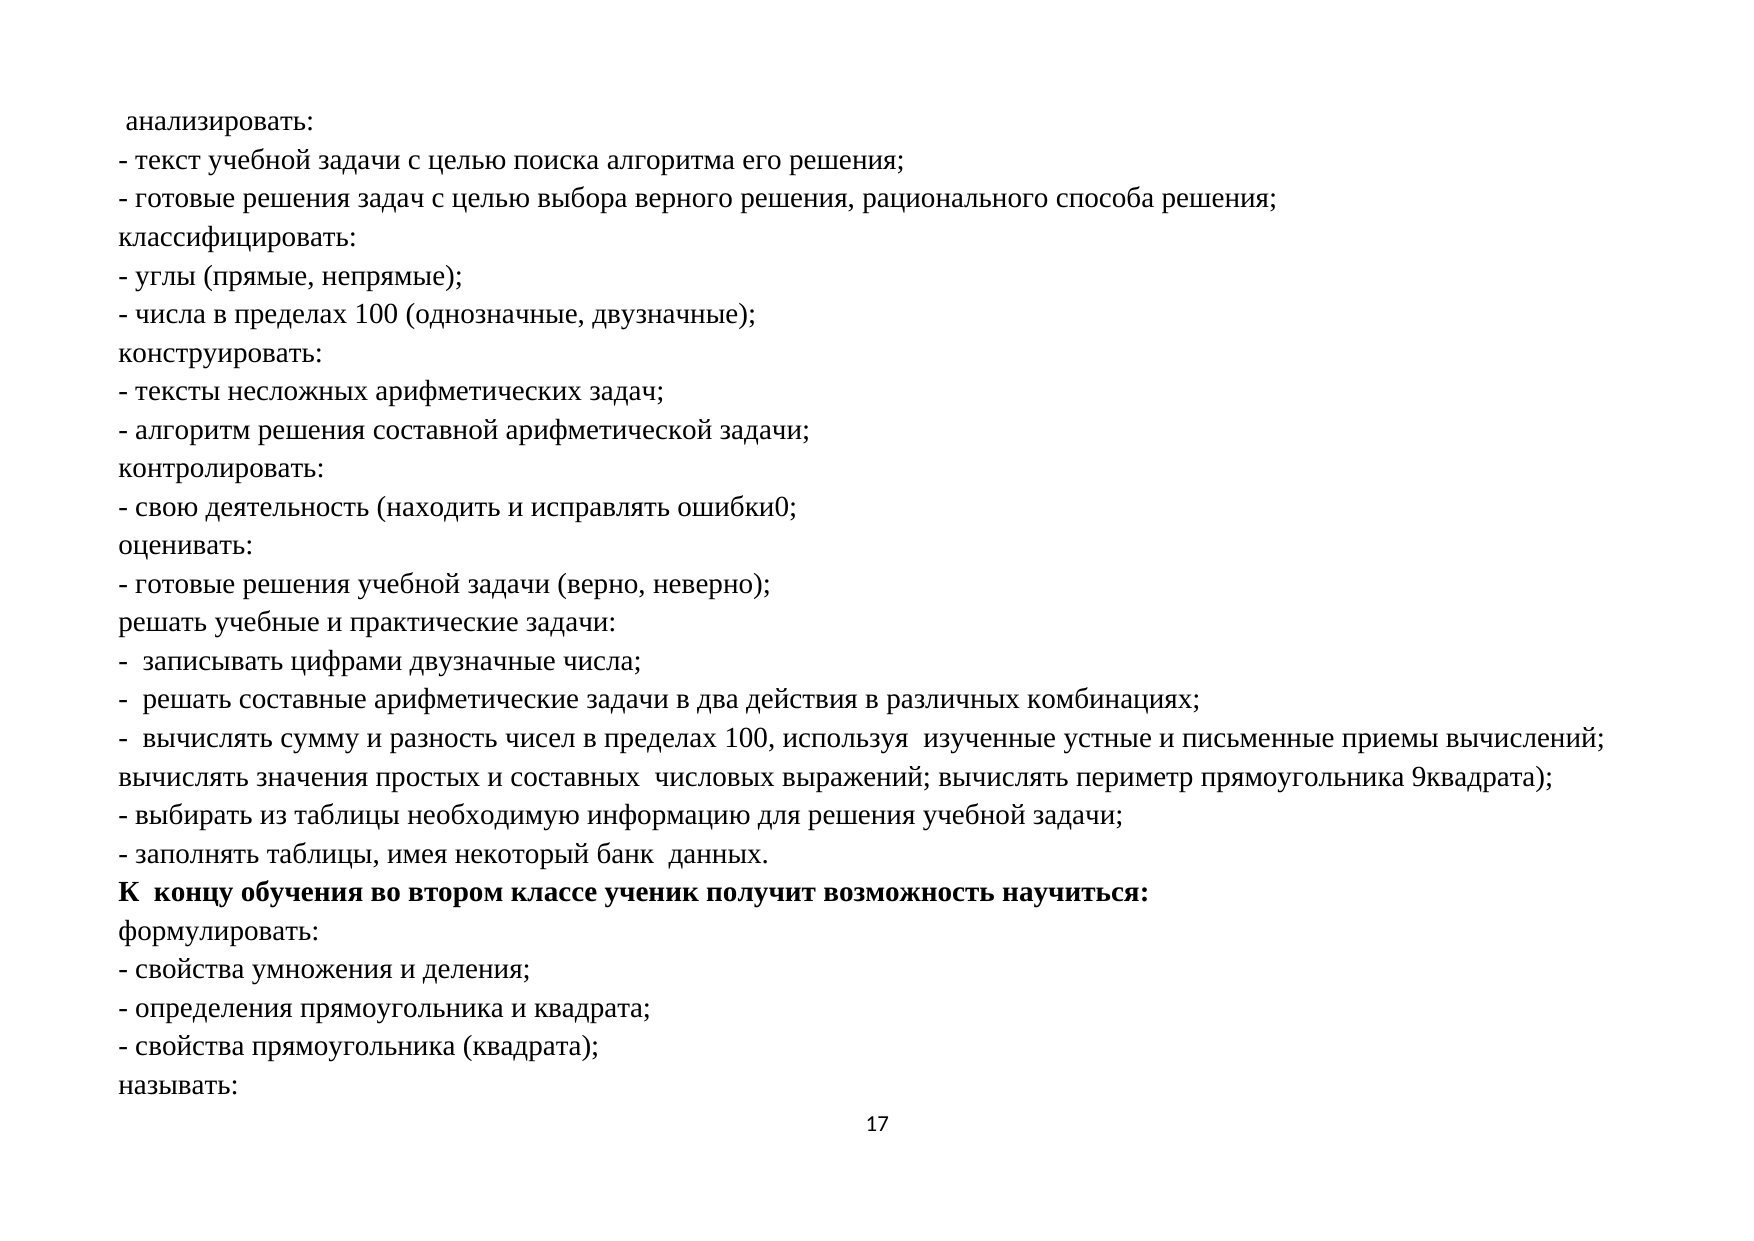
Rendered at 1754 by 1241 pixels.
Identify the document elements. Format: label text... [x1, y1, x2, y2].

text - готовые решения учебной задачи (верно, неверно); [118, 566, 1651, 599]
text - углы (прямые, непрямые); [118, 258, 1651, 291]
text формулировать: [118, 913, 1651, 946]
text называть: [118, 1067, 1651, 1101]
text решать учебные и практические задачи: [118, 604, 1651, 638]
text - алгоритм решения составной арифметической задачи; [118, 412, 1651, 445]
text оценивать: [118, 527, 1651, 561]
text - тексты несложных арифметических задач; [118, 373, 1651, 407]
text - свойства умножения и деления; [118, 951, 1651, 985]
text - числа в пределах 100 (однозначные, двузначные); [118, 296, 1651, 330]
text - заполнять таблицы, имея некоторый банк данных. [118, 836, 1651, 869]
text - свойства прямоугольника (квадрата); [118, 1028, 1651, 1062]
text анализировать: [118, 103, 1651, 137]
text конструировать: [118, 335, 1651, 368]
text - решать составные арифметические задачи в два действия в различных комбинациях; [118, 682, 1651, 715]
text - записывать цифрами двузначные числа; [118, 643, 1651, 677]
text контролировать: [118, 450, 1651, 484]
text - текст учебной задачи с целью поиска алгоритма его решения; [118, 142, 1651, 176]
text - определения прямоугольника и квадрата; [118, 990, 1651, 1023]
text К концу обучения во втором классе ученик получит возможность научиться: [118, 874, 1651, 908]
text - свою деятельность (находить и исправлять ошибки0; [118, 489, 1651, 522]
text классифицировать: [118, 219, 1651, 253]
text - готовые решения задач с целью выбора верного решения, рационального способа решения; [118, 181, 1651, 214]
text - выбирать из таблицы необходимую информацию для решения учебной задачи; [118, 797, 1651, 831]
text - вычислять сумму и разность чисел в пределах 100, используя изученные устные и письменные приемы вычислений; вычислять значения простых и составных числовых выражений; вычислять периметр прямоугольника 9квадрата); [118, 720, 1651, 792]
